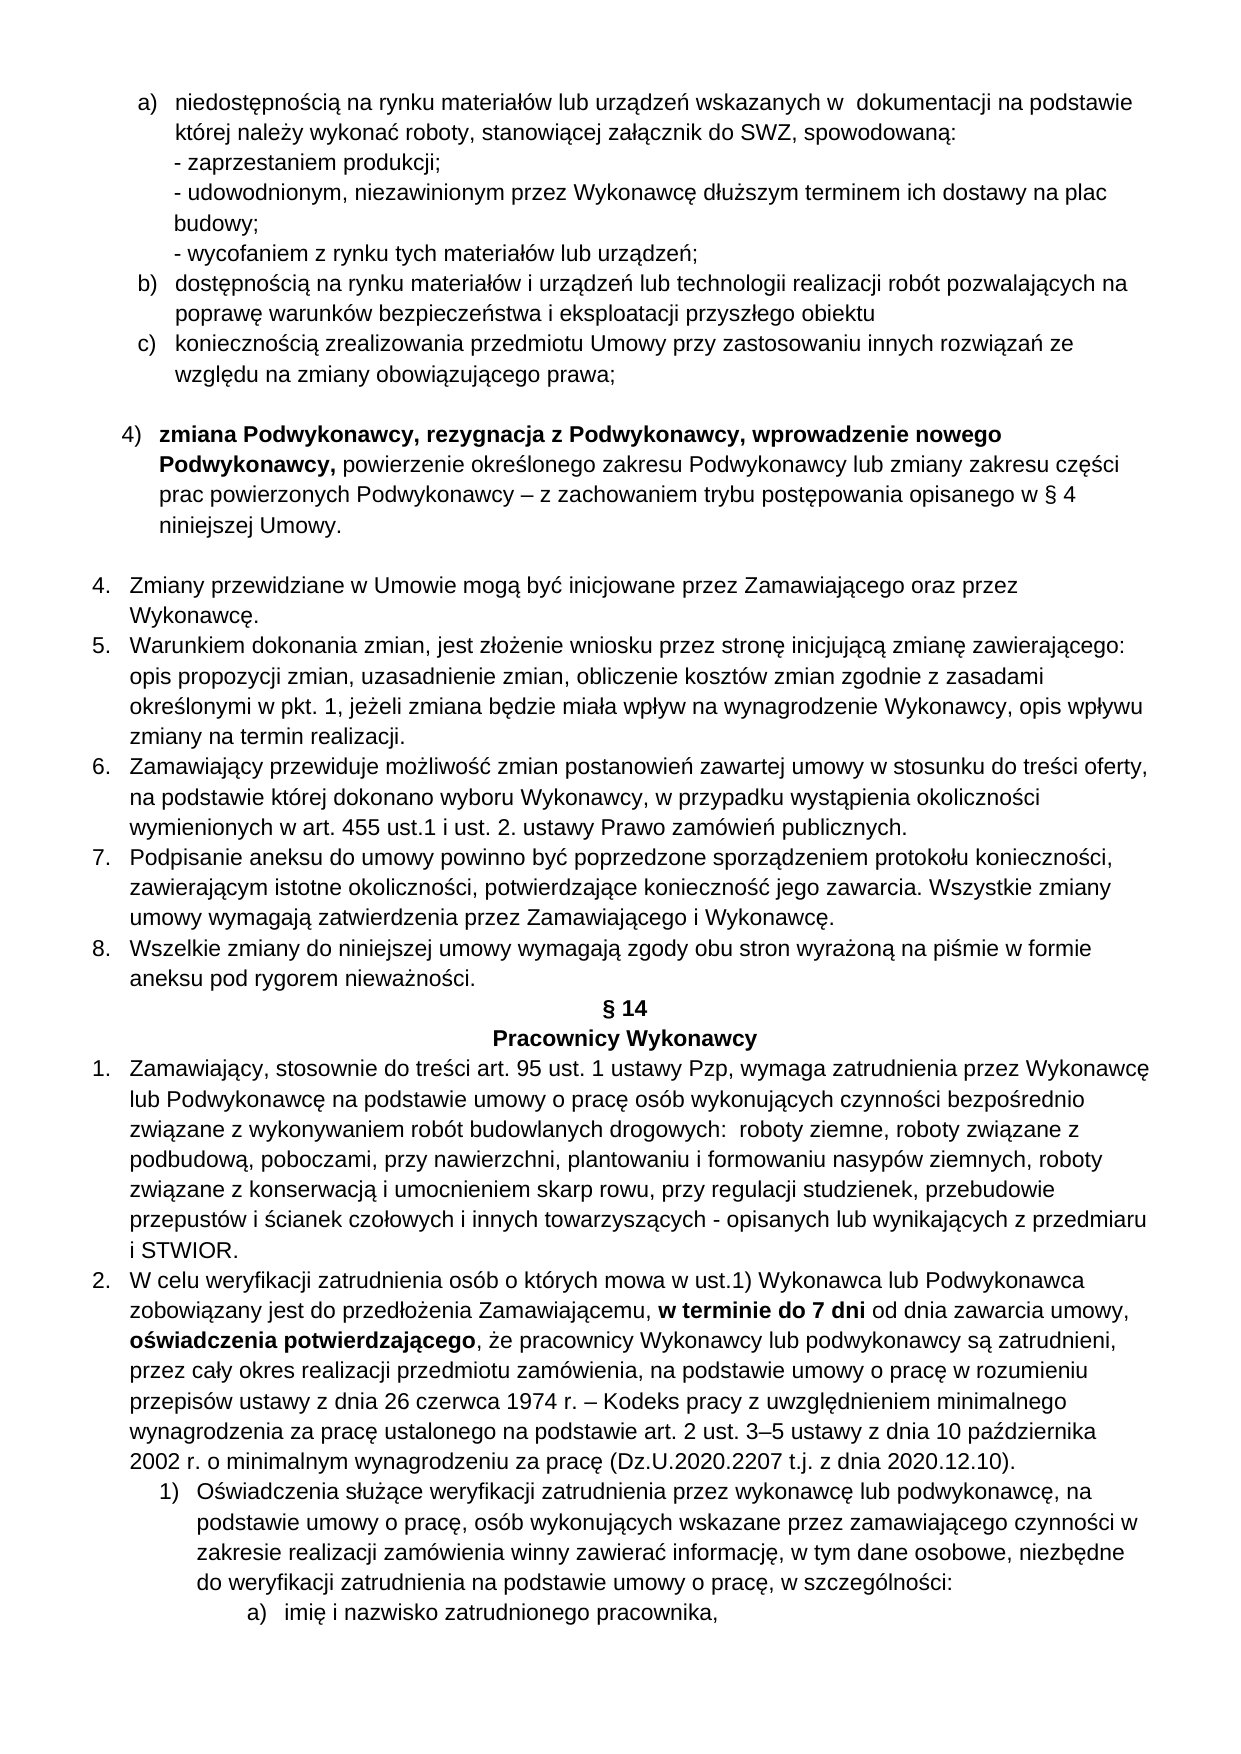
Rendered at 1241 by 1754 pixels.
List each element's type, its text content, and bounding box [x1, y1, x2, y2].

list niedostępnością na rynku materiałów lub urządzeń wskazanych w dokumentacji na podstawie której należy wykonać roboty, stanowiącej załącznik do SWZ, spowodowaną: [137, 89, 1150, 145]
list Podpisanie aneksu do umowy powinno być poprzedzone sporządzeniem protokołu konieczności, zawierającym istotne okoliczności, potwierdzające konieczność jego zawarcia. Wszystkie zmiany umowy wymagają zatwierdzenia przez Zamawiającego i Wykonawcę. [92, 844, 1150, 931]
list dostępnością na rynku materiałów i urządzeń lub technologii realizacji robót pozwalających na poprawę warunków bezpieczeństwa i eksploatacji przyszłego obiektu [137, 270, 1150, 326]
list W celu weryfikacji zatrudnienia osób o których mowa w ust.1) Wykonawca lub Podwykonawca zobowiązany jest do przedłożenia Zamawiającemu, w terminie do 7 dni od dnia zawarcia umowy, oświadczenia potwierdzającego, że pracownicy Wykonawcy lub podwykonawcy są zatrudnieni, przez cały okres realizacji przedmiotu zamówienia, na podstawie umowy o pracę w rozumieniu przepisów ustawy z dnia 26 czerwca 1974 r. – Kodeks pracy z uwzględnieniem minimalnego wynagrodzenia za pracę ustalonego na podstawie art. 2 ust. 3–5 ustawy z dnia 10 października 2002 r. o minimalnym wynagrodzeniu za pracę (Dz.U.2020.2207 t.j. z dnia 2020.12.10). [92, 1267, 1150, 1474]
list koniecznością zrealizowania przedmiotu Umowy przy zastosowaniu innych rozwiązań ze względu na zmiany obowiązującego prawa; [137, 330, 1150, 387]
list zmiana Podwykonawcy, rezygnacja z Podwykonawcy, wprowadzenie nowego Podwykonawcy, powierzenie określonego zakresu Podwykonawcy lub zmiany zakresu części prac powierzonych Podwykonawcy – z zachowaniem trybu postępowania opisanego w § 4 niniejszej Umowy. [121, 421, 1150, 538]
list imię i nazwisko zatrudnionego pracownika, [247, 1599, 1150, 1625]
text - udowodnionym, niezawinionym przez Wykonawcę dłuższym terminem ich dostawy na plac budowy; [173, 179, 1150, 236]
text Pracownicy Wykonawcy [100, 1025, 1150, 1051]
text - zaprzestaniem produkcji; [173, 149, 1150, 175]
list Warunkiem dokonania zmian, jest złożenie wniosku przez stronę inicjującą zmianę zawierającego: opis propozycji zmian, uzasadnienie zmian, obliczenie kosztów zmian zgodnie z zasadami określonymi w pkt. 1, jeżeli zmiana będzie miała wpływ na wynagrodzenie Wykonawcy, opis wpływu zmiany na termin realizacji. [92, 632, 1150, 749]
list Oświadczenia służące weryfikacji zatrudnienia przez wykonawcę lub podwykonawcę, na podstawie umowy o pracę, osób wykonujących wskazane przez zamawiającego czynności w zakresie realizacji zamówienia winny zawierać informację, w tym dane osobowe, niezbędne do weryfikacji zatrudnienia na podstawie umowy o pracę, w szczególności: [159, 1478, 1150, 1595]
list Zmiany przewidziane w Umowie mogą być inicjowane przez Zamawiającego oraz przez Wykonawcę. [92, 572, 1150, 628]
list Zamawiający, stosownie do treści art. 95 ust. 1 ustawy Pzp, wymaga zatrudnienia przez Wykonawcę lub Podwykonawcę na podstawie umowy o pracę osób wykonujących czynności bezpośrednio związane z wykonywaniem robót budowlanych drogowych: roboty ziemne, roboty związane z podbudową, poboczami, przy nawierzchni, plantowaniu i formowaniu nasypów ziemnych, roboty związane z konserwacją i umocnieniem skarp rowu, przy regulacji studzienek, przebudowie przepustów i ścianek czołowych i innych towarzyszących - opisanych lub wynikających z przedmiaru i STWIOR. [92, 1055, 1150, 1263]
list Wszelkie zmiany do niniejszej umowy wymagają zgody obu stron wyrażoną na piśmie w formie aneksu pod rygorem nieważności. [92, 934, 1150, 991]
list Zamawiający przewiduje możliwość zmian postanowień zawartej umowy w stosunku do treści oferty, na podstawie której dokonano wyboru Wykonawcy, w przypadku wystąpienia okoliczności wymienionych w art. 455 ust.1 i ust. 2. ustawy Prawo zamówień publicznych. [92, 753, 1150, 840]
text - wycofaniem z rynku tych materiałów lub urządzeń; [173, 240, 1150, 266]
text § 14 [100, 995, 1150, 1021]
